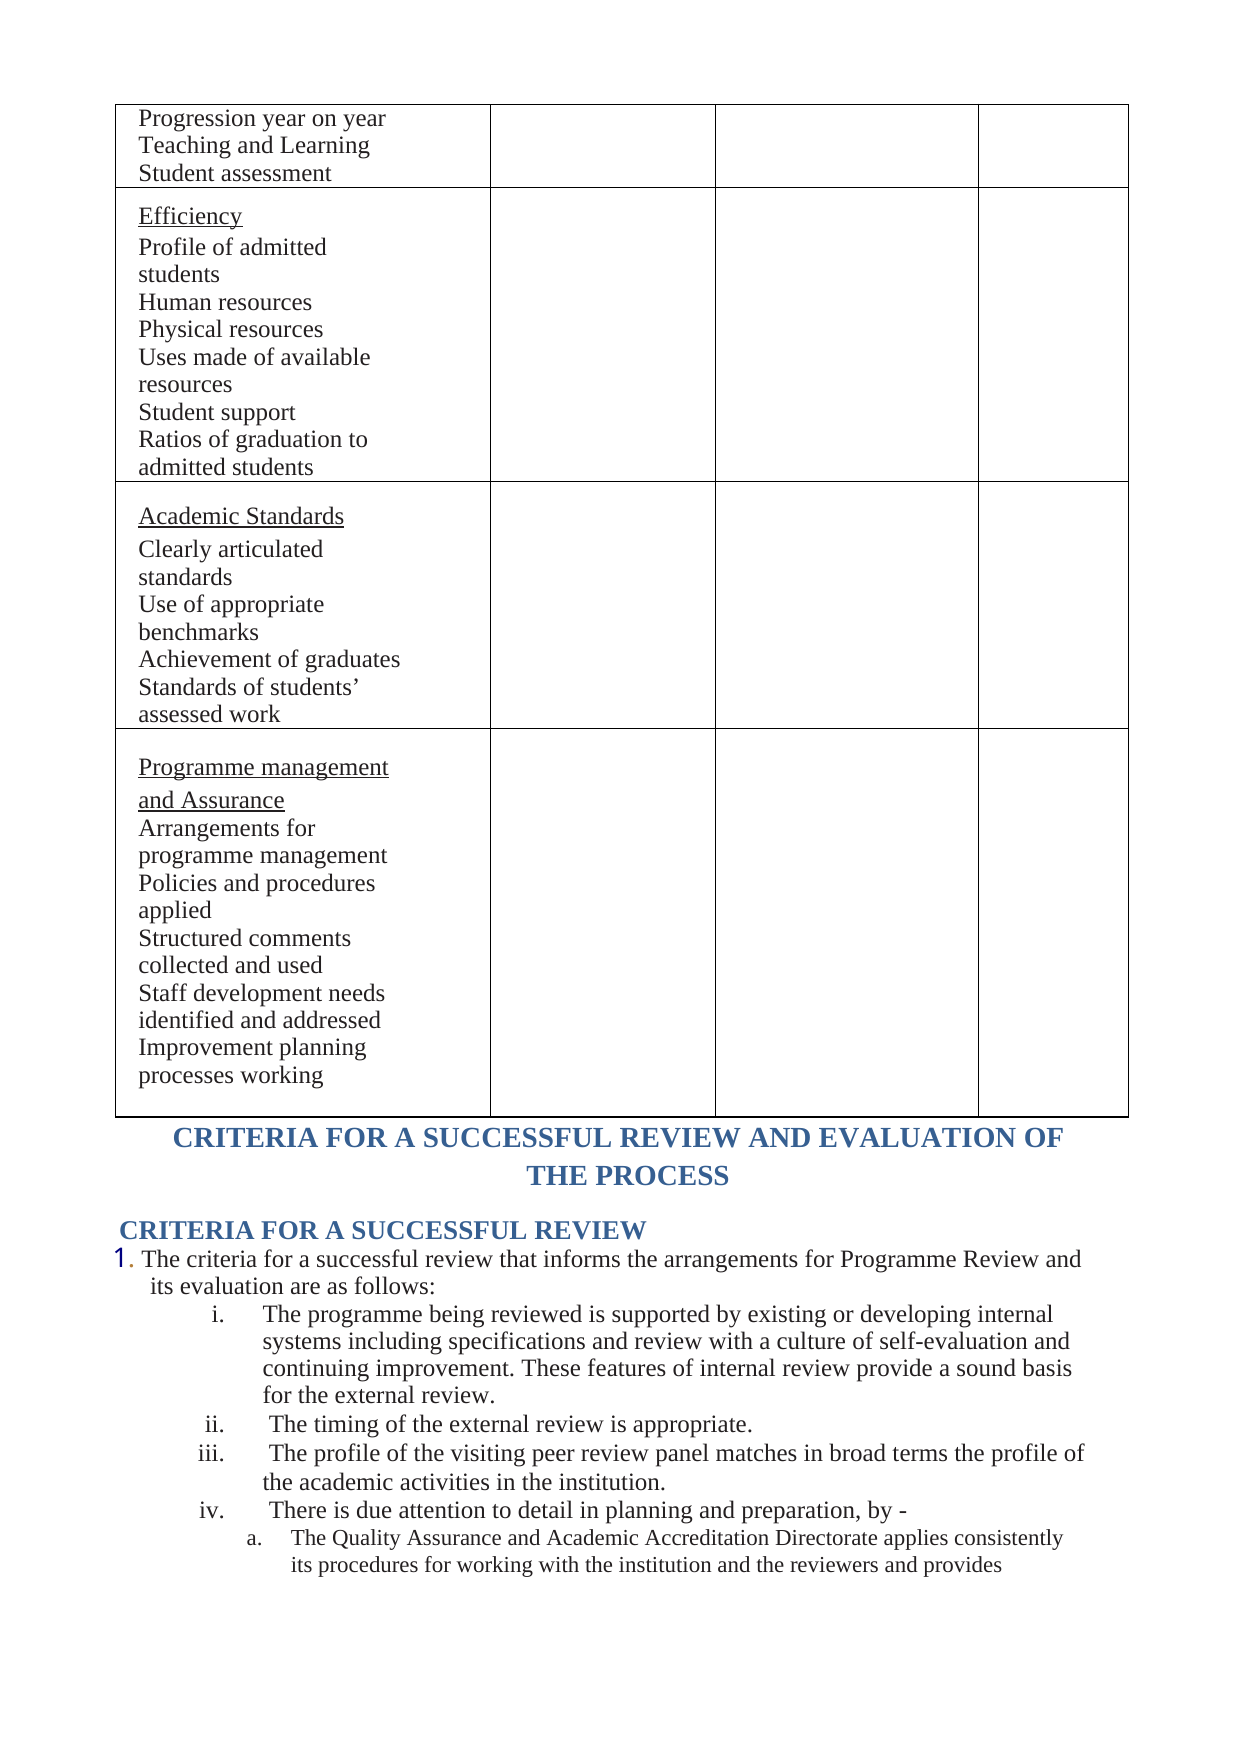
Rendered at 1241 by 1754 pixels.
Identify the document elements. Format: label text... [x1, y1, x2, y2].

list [246, 1524, 1087, 1577]
table_cell [979, 105, 1128, 187]
table_cell Programme management and Assurance Arrangements for programme management Policies and procedures applied Structured comments collected and used Staff development needs identified and addressed Improvement planning processes working [116, 729, 490, 1116]
text CRITERIA FOR A SUCCESSFUL REVIEW [112, 1213, 1087, 1246]
text 1. The criteria for a successful review that informs the arrangements for Programme Review and its evaluation are as follows: [112, 1246, 1087, 1300]
table_cell [979, 729, 1128, 1116]
list The programme being reviewed is supported by existing or developing internal systems including specifications and review with a culture of self-evaluation and continuing improvement. These features of internal review provide a sound basis for the external review. [225, 1300, 1087, 1409]
table_cell Efficiency Profile of admitted students Human resources Physical resources Uses made of available resources Student support Ratios of graduation to admitted students [116, 188, 490, 481]
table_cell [116, 105, 490, 187]
list There is due attention to detail in planning and preparation, by - [225, 1496, 1087, 1524]
text CRITERIA FOR A SUCCESSFUL REVIEW AND EVALUATION OF THE PROCESS [150, 1118, 1087, 1193]
table_cell [979, 188, 1128, 481]
table_cell [716, 729, 978, 1116]
table_cell [491, 105, 715, 187]
table_cell [716, 105, 978, 187]
table_cell [979, 482, 1128, 728]
table_cell [716, 188, 978, 481]
table_cell [491, 482, 715, 728]
table_cell Academic Standards Clearly articulated standards Use of appropriate benchmarks Achievement of graduates Standards of students’ assessed work [116, 482, 490, 728]
table_cell [491, 188, 715, 481]
list The profile of the visiting peer review panel matches in broad terms the profile of the academic activities in the institution. [225, 1438, 1087, 1496]
list The timing of the external review is appropriate. [225, 1409, 1087, 1438]
table_cell [716, 482, 978, 728]
table_cell [491, 729, 715, 1116]
